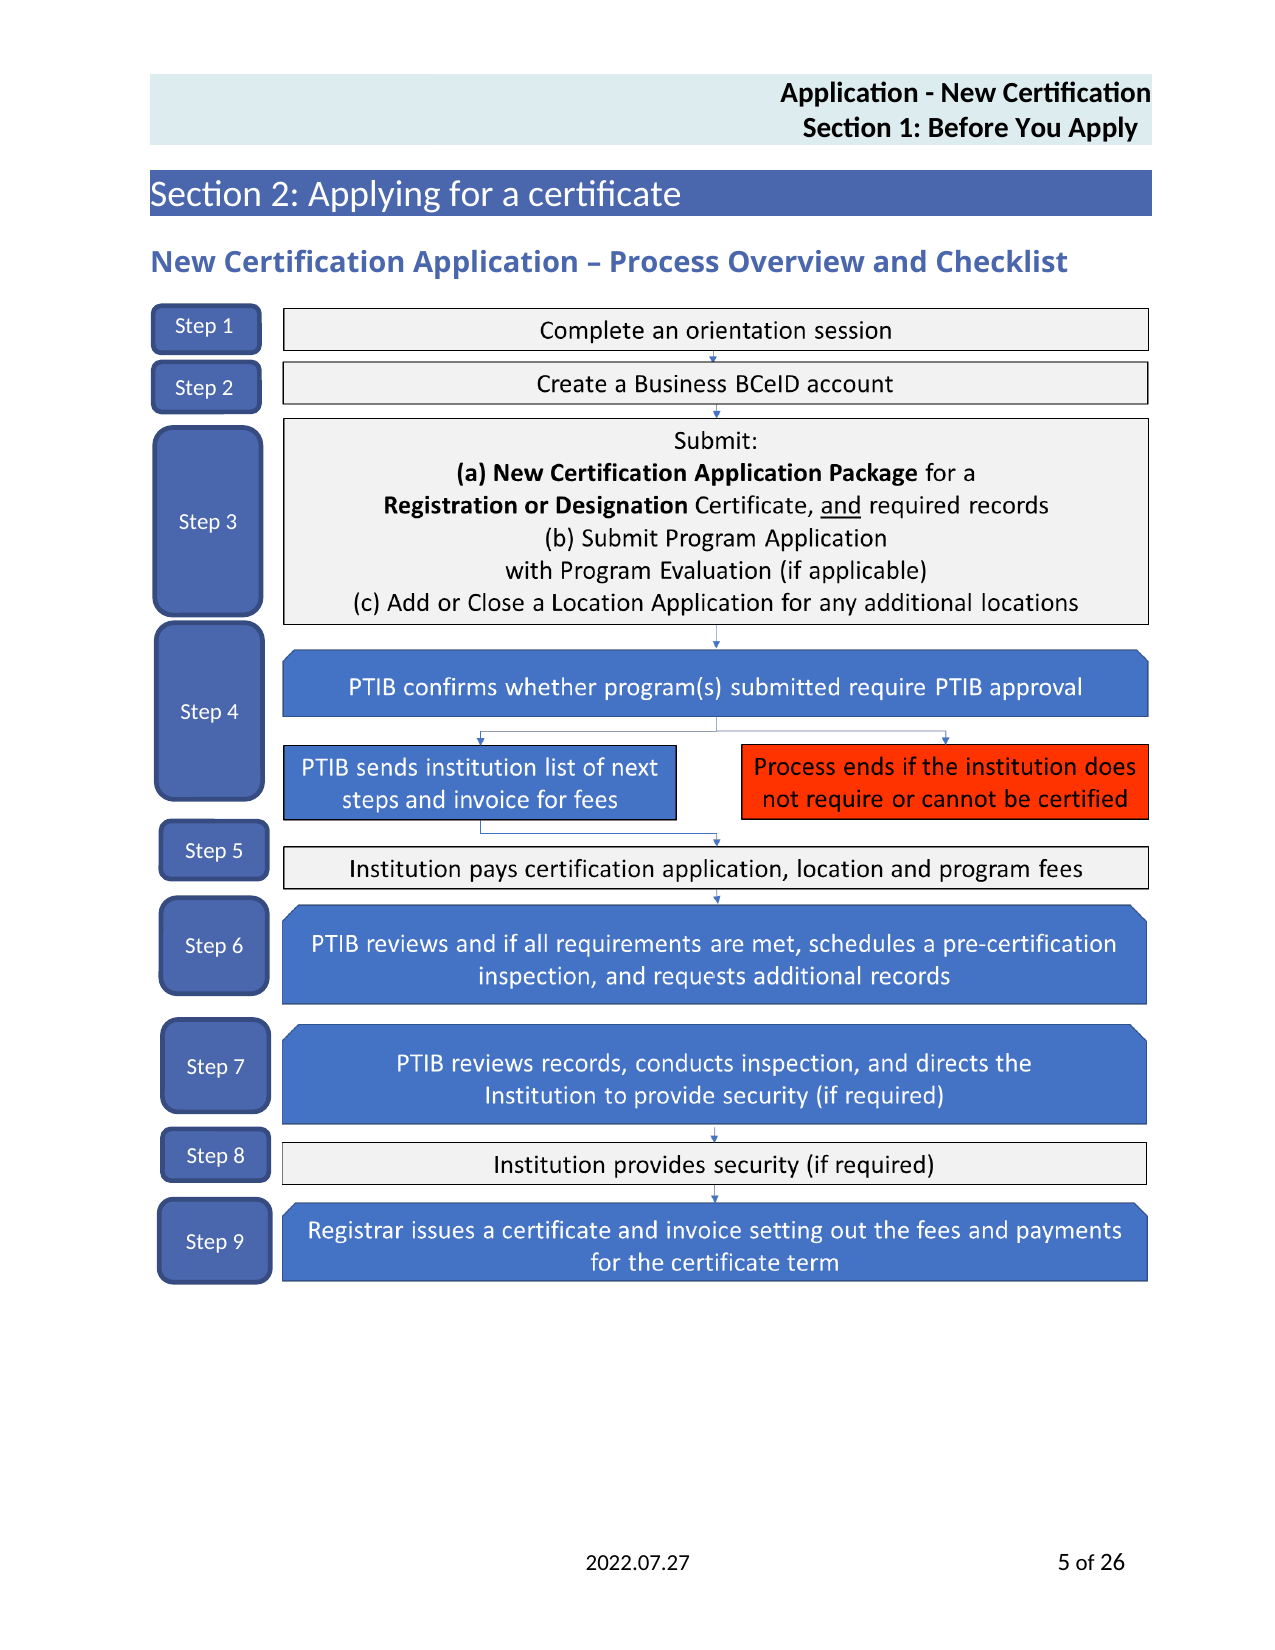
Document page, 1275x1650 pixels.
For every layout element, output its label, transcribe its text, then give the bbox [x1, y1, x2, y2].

picture [146, 73, 432, 146]
subtitle New Certification Application – Process Overview and Checklist [150, 241, 1152, 281]
picture [281, 305, 1156, 1286]
subtitle Section 2: Applying for a certificate [150, 170, 1152, 216]
